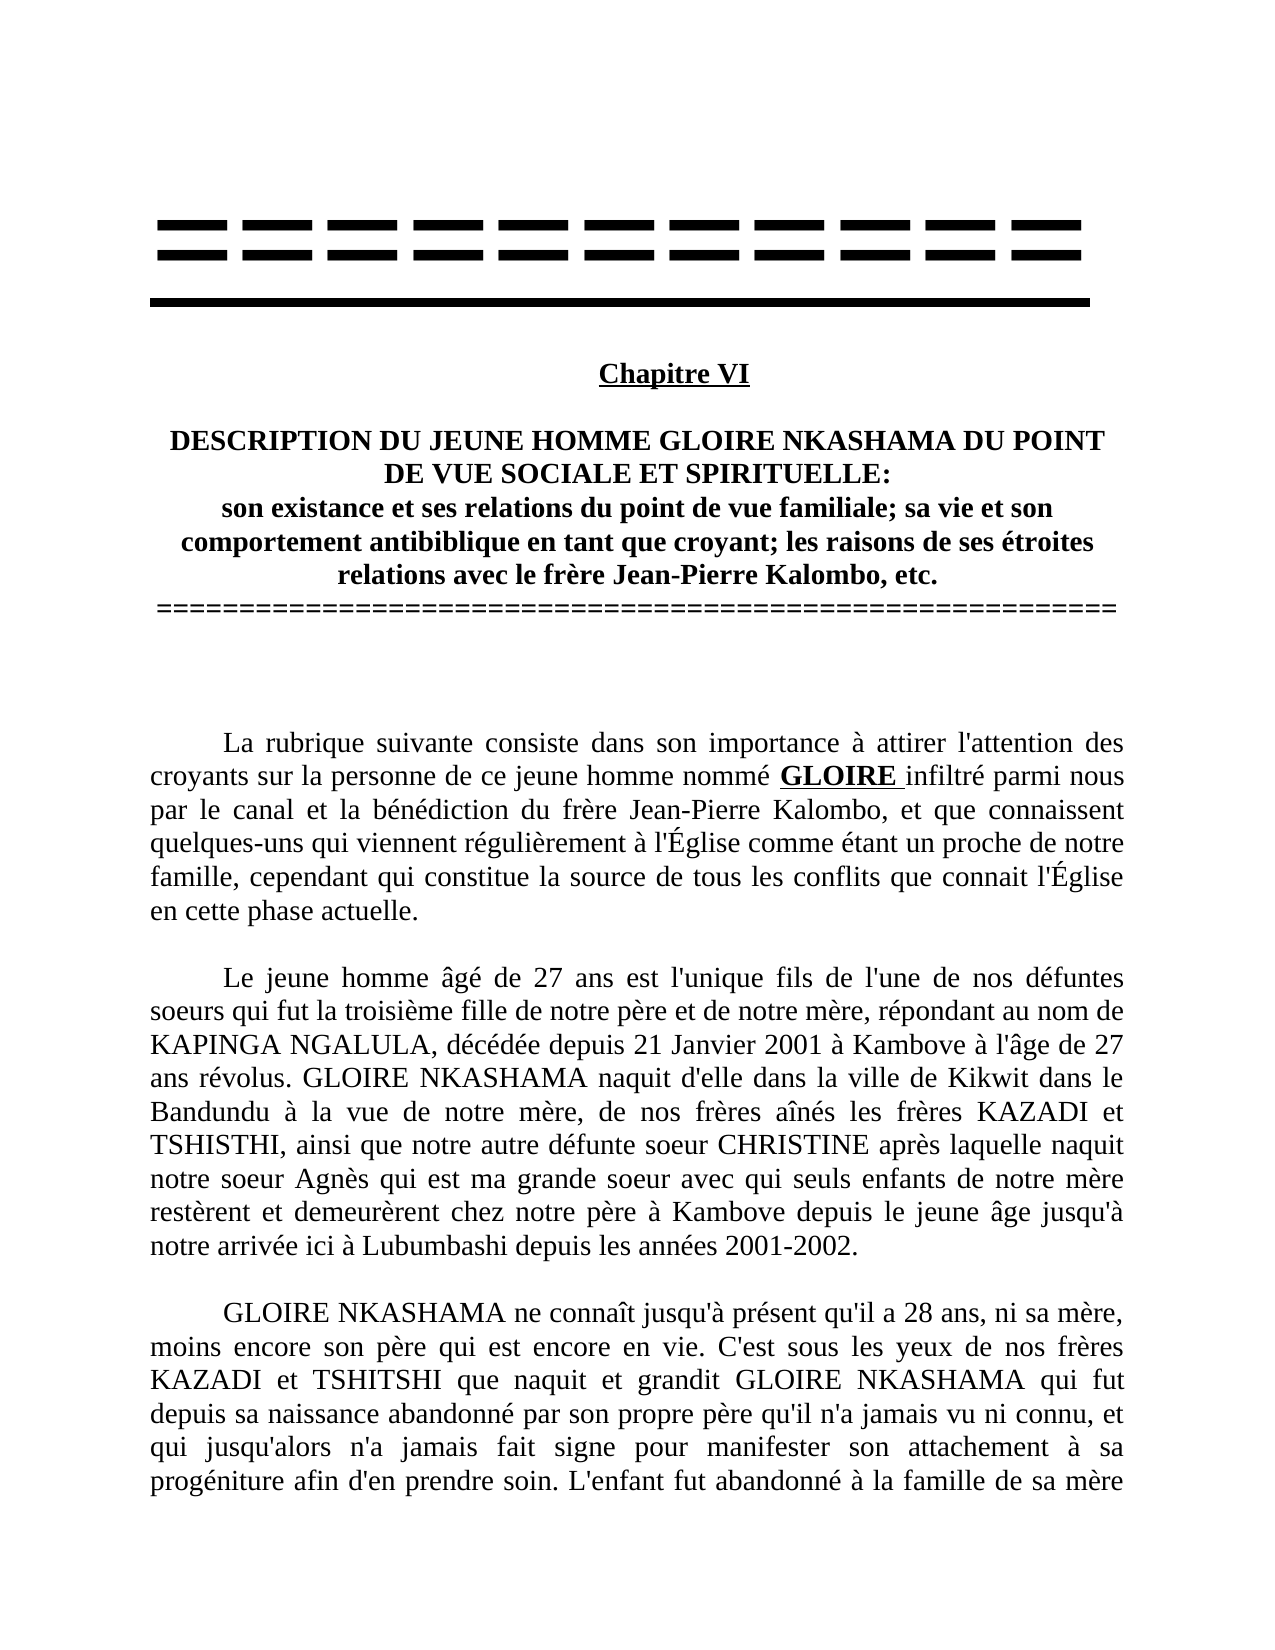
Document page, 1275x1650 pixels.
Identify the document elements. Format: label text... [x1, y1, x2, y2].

text son existance et ses relations du point de vue familiale; sa vie et son comportement antibiblique en tant que croyant; les raisons de ses étroites relations avec le frère Jean-Pierre Kalombo, etc. [150, 490, 1125, 591]
text Chapitre VI [150, 356, 1125, 389]
text ========================================================== [150, 591, 1125, 624]
text La rubrique suivante consiste dans son importance à attirer l'attention des croyants sur la personne de ce jeune homme nommé GLOIRE infiltré parmi nous par le canal et la bénédiction du frère Jean-Pierre Kalombo, et que connaissent quelques-uns qui viennent régulièrement à l'Église comme étant un proche de notre famille, cependant qui constitue la source de tous les conflits que connait l'Église en cette phase actuelle. [150, 725, 1125, 926]
text Le jeune homme âgé de 27 ans est l'unique fils de l'une de nos défuntes soeurs qui fut la troisième fille de notre père et de notre mère, répondant au nom de KAPINGA NGALULA, décédée depuis 21 Janvier 2001 à Kambove à l'âge de 27 ans révolus. GLOIRE NKASHAMA naquit d'elle dans la ville de Kikwit dans le Bandundu à la vue de notre mère, de nos frères aînés les frères KAZADI et TSHISTHI, ainsi que notre autre défunte soeur CHRISTINE après laquelle naquit notre soeur Agnès qui est ma grande soeur avec qui seuls enfants de notre mère restèrent et demeurèrent chez notre père à Kambove depuis le jeune âge jusqu'à notre arrivée ici à Lubumbashi depuis les années 2001-2002. [150, 960, 1125, 1262]
text =========== [150, 150, 1125, 322]
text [150, 1295, 1125, 1496]
text Description du jeune homme GLOIRE NKASHAMA du point de vue sociale et spirituelle: [150, 423, 1125, 490]
